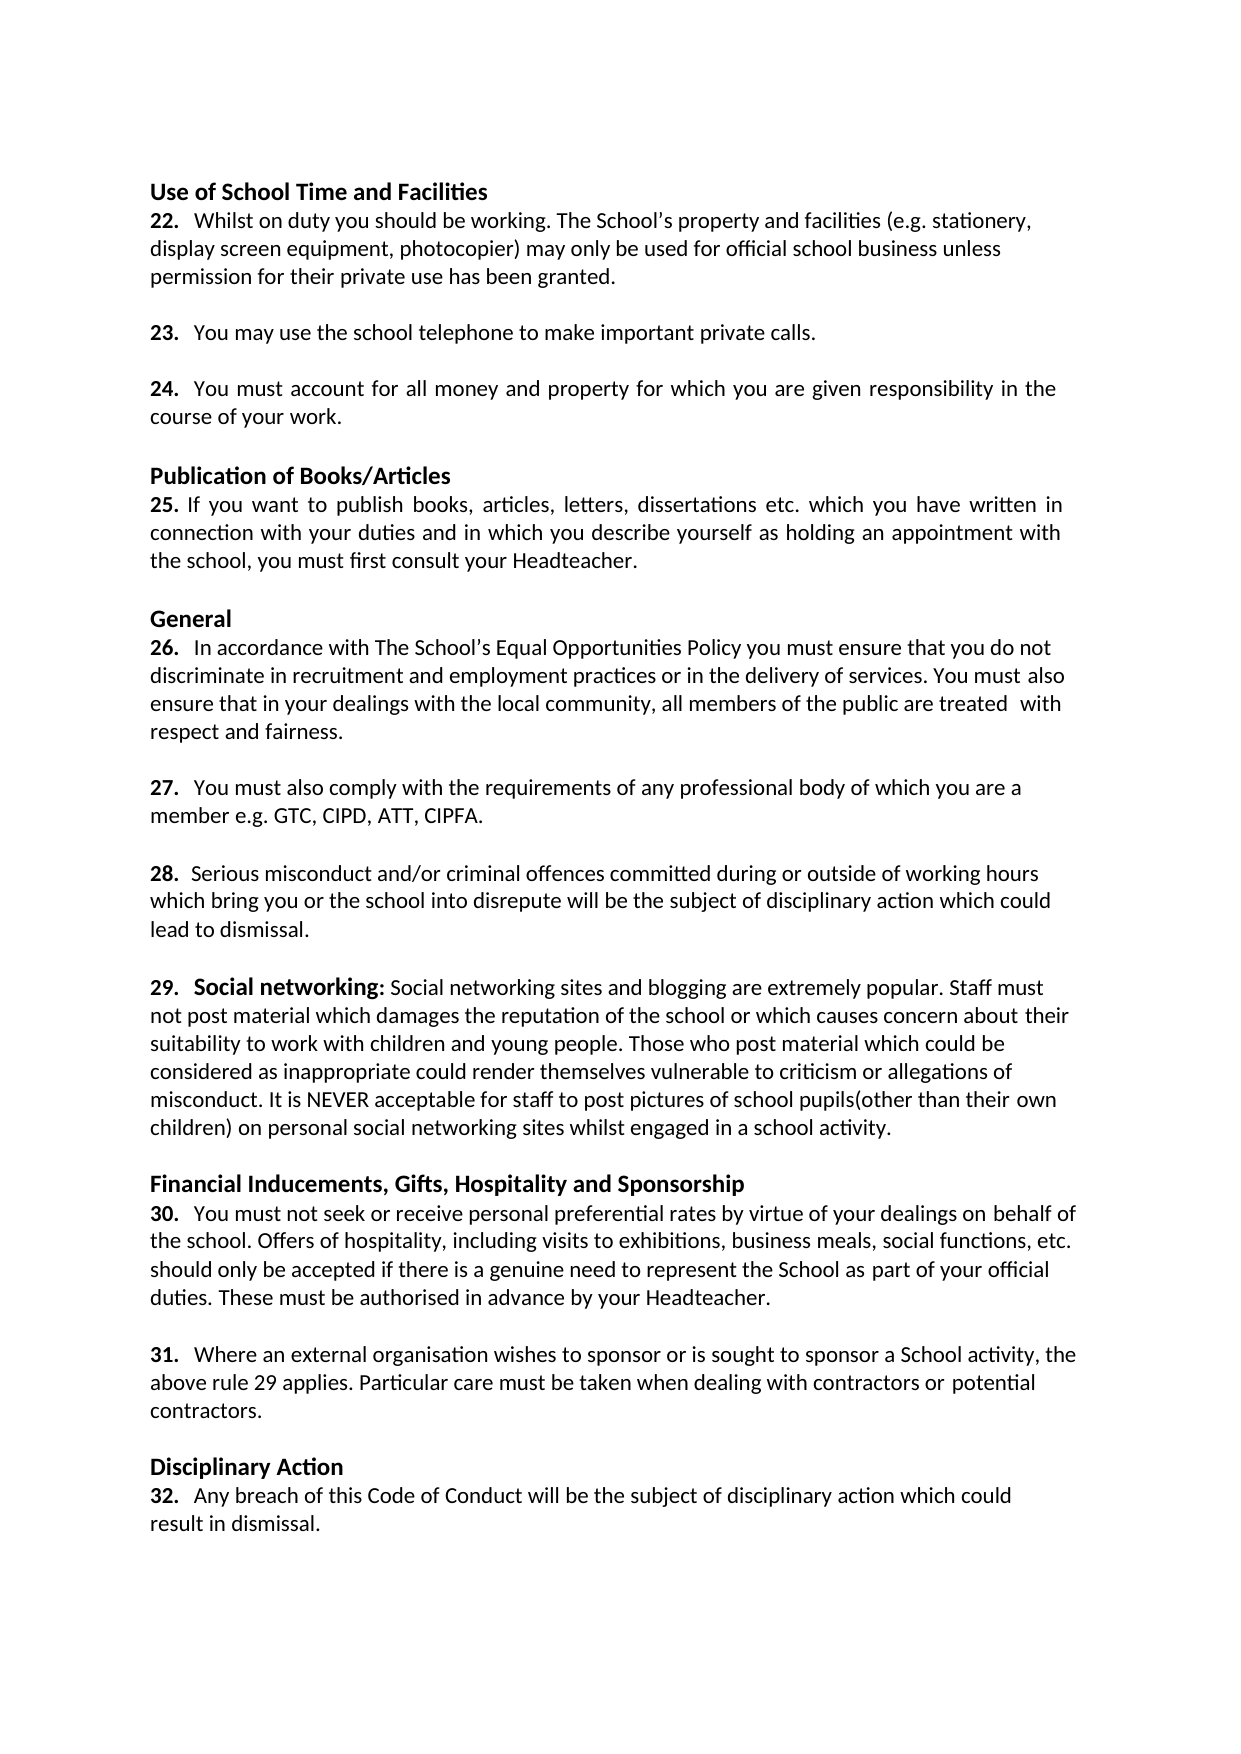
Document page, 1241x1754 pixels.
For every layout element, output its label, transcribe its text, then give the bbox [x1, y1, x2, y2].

list Where an external organisation wishes to sponsor or is sought to sponsor a School activity, the above rule 29 applies. Particular care must be taken when dealing with contractors or potential contractors. [150, 1340, 1078, 1424]
list You must also comply with the requirements of any professional body of which you are a member e.g. GTC, CIPD, ATT, CIPFA. [150, 773, 1046, 829]
list Serious misconduct and/or criminal offences committed during or outside of working hours which bring you or the school into disrepute will be the subject of disciplinary action which could lead to dismissal. [150, 859, 1090, 943]
subtitle Disciplinary Action [150, 1452, 1101, 1481]
list Social networking: Social networking sites and blogging are extremely popular. Staff must not post material which damages the reputation of the school or which causes concern about their suitability to work with children and young people. Those who post material which could be considered as inappropriate could render themselves vulnerable to criticism or allegations of misconduct. It is NEVER acceptable for staff to post pictures of school pupils(other than their own children) on personal social networking sites whilst engaged in a school activity. [150, 971, 1080, 1142]
list Whilst on duty you should be working. The School’s property and facilities (e.g. stationery, display screen equipment, photocopier) may only be used for official school business unless permission for their private use has been granted. [150, 206, 1072, 290]
list If you want to publish books, articles, letters, dissertations etc. which you have written in connection with your duties and in which you describe yourself as holding an appointment with the school, you must first consult your Headteacher. [150, 491, 1063, 574]
list You must account for all money and property for which you are given responsibility in the course of your work. [150, 374, 1057, 430]
list You may use the school telephone to make important private calls. [150, 318, 1101, 346]
list Any breach of this Code of Conduct will be the subject of disciplinary action which could result in dismissal. [150, 1481, 1054, 1537]
list You must not seek or receive personal preferential rates by virtue of your dealings on behalf of the school. Offers of hospitality, including visits to exhibitions, business meals, social functions, etc. should only be accepted if there is a genuine need to represent the School as part of your official duties. These must be authorised in advance by your Headteacher. [150, 1199, 1078, 1311]
subtitle Use of School Time and Facilities [150, 177, 1101, 206]
subtitle Publication of Books/Articles [150, 460, 1101, 490]
subtitle General [150, 604, 1101, 633]
list In accordance with The School’s Equal Opportunities Policy you must ensure that you do not discriminate in recruitment and employment practices or in the delivery of services. You must also ensure that in your dealings with the local community, all members of the public are treated with respect and fairness. [150, 633, 1087, 745]
subtitle Financial Inducements, Gifts, Hospitality and Sponsorship [150, 1169, 1101, 1199]
